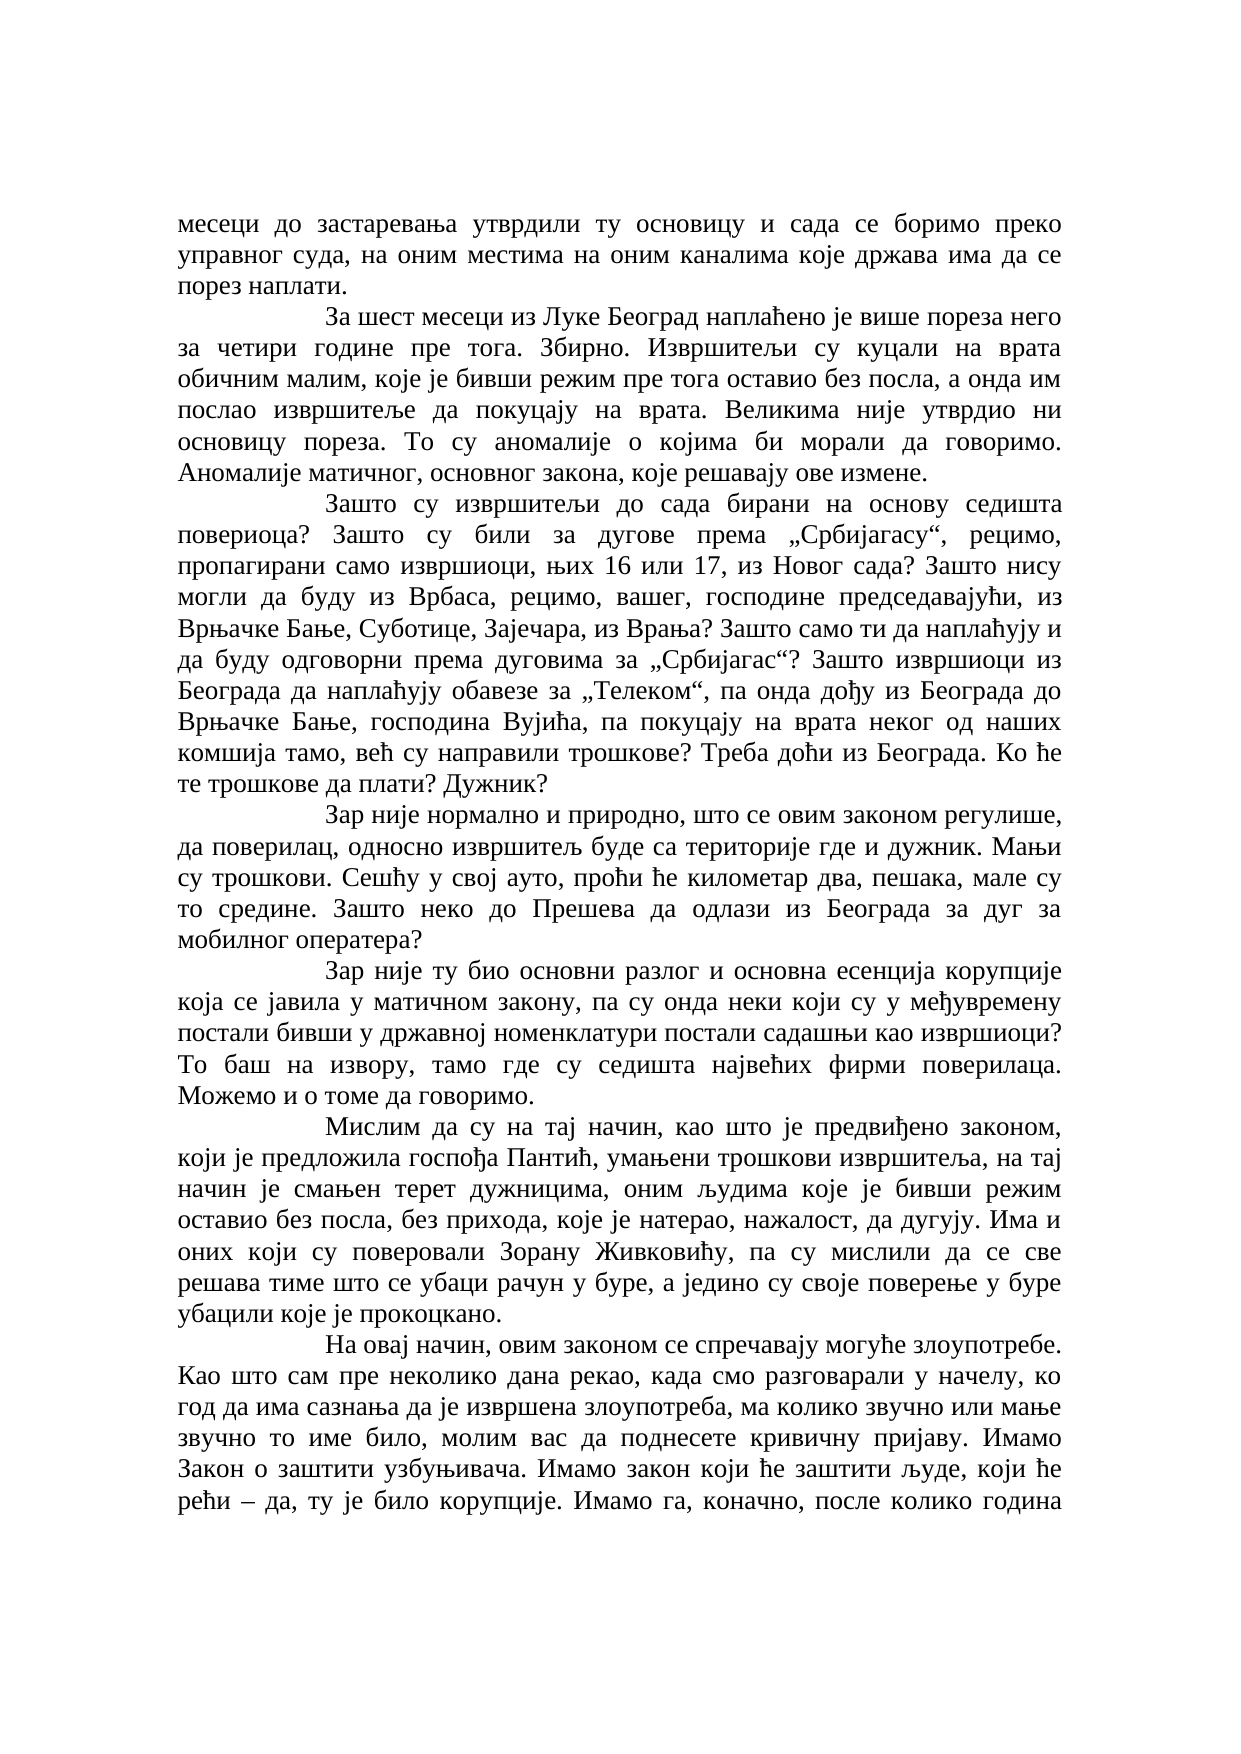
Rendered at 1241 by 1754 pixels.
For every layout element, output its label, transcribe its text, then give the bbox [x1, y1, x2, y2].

text Мислим да су на тај начин, као што је предвиђено законом, који је предложила госпођа Пантић, умањени трошкови извршитеља, на тај начин је смањен терет дужницима, оним људима које је бивши режим оставио без посла, без прихода, које је натерао, нажалост, да дугују. Има и оних који су поверовали Зорану Живковићу, па су мислили да се све решава тиме што се убаци рачун у буре, а једино су своје поверење у буре убацили које је прокоцкано. [177, 1110, 1063, 1328]
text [177, 1328, 1063, 1515]
text Зашто су извршитељи до сада бирани на основу седишта повериоца? Зашто су били за дугове према „Србијагасу“, рецимо, пропагирани само извршиоци, њих 16 или 17, из Новог сада? Зашто нису могли да буду из Врбаса, рецимо, вашег, господине председавајући, из Врњачке Бање, Суботице, Зајечара, из Врања? Зашто само ти да наплаћују и да буду одговорни према дуговима за „Србијагас“? Зашто извршиоци из Београда да наплаћују обавезе за „Телеком“, па онда дођу из Београда до Врњачке Бање, господина Вујића, па покуцају на врата неког од наших комшија тамо, већ су направили трошкове? Треба доћи из Београда. Ко ће те трошкове да плати? Дужник? [177, 487, 1063, 798]
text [177, 207, 1063, 300]
text За шест месеци из Луке Београд наплаћено је више пореза него за четири године пре тога. Збирно. Извршитељи су куцали на врата обичним малим, које је бивши режим пре тога оставио без посла, а онда им послао извршитеље да покуцају на врата. Великима није утврдио ни основицу пореза. То су аномалије о којима би морали да говоримо. Аномалије матичног, основног закона, које решавају ове измене. [177, 300, 1063, 487]
text Зар није ту био основни разлог и основна есенција корупције која се јавила у матичном закону, па су онда неки који су у међувремену постали бивши у државној номенклатури постали садашњи као извршиоци? То баш на извору, тамо где су седишта највећих фирми поверилаца. Можемо и о томе да говоримо. [177, 954, 1063, 1110]
text Зар није нормално и природно, што се овим законом регулише, да поверилац, односно извршитељ буде са територије где и дужник. Мањи су трошкови. Сешћу у свој ауто, проћи ће километар два, пешака, мале су то средине. Зашто неко до Прешева да одлази из Београда за дуг за мобилног оператера? [177, 798, 1063, 954]
